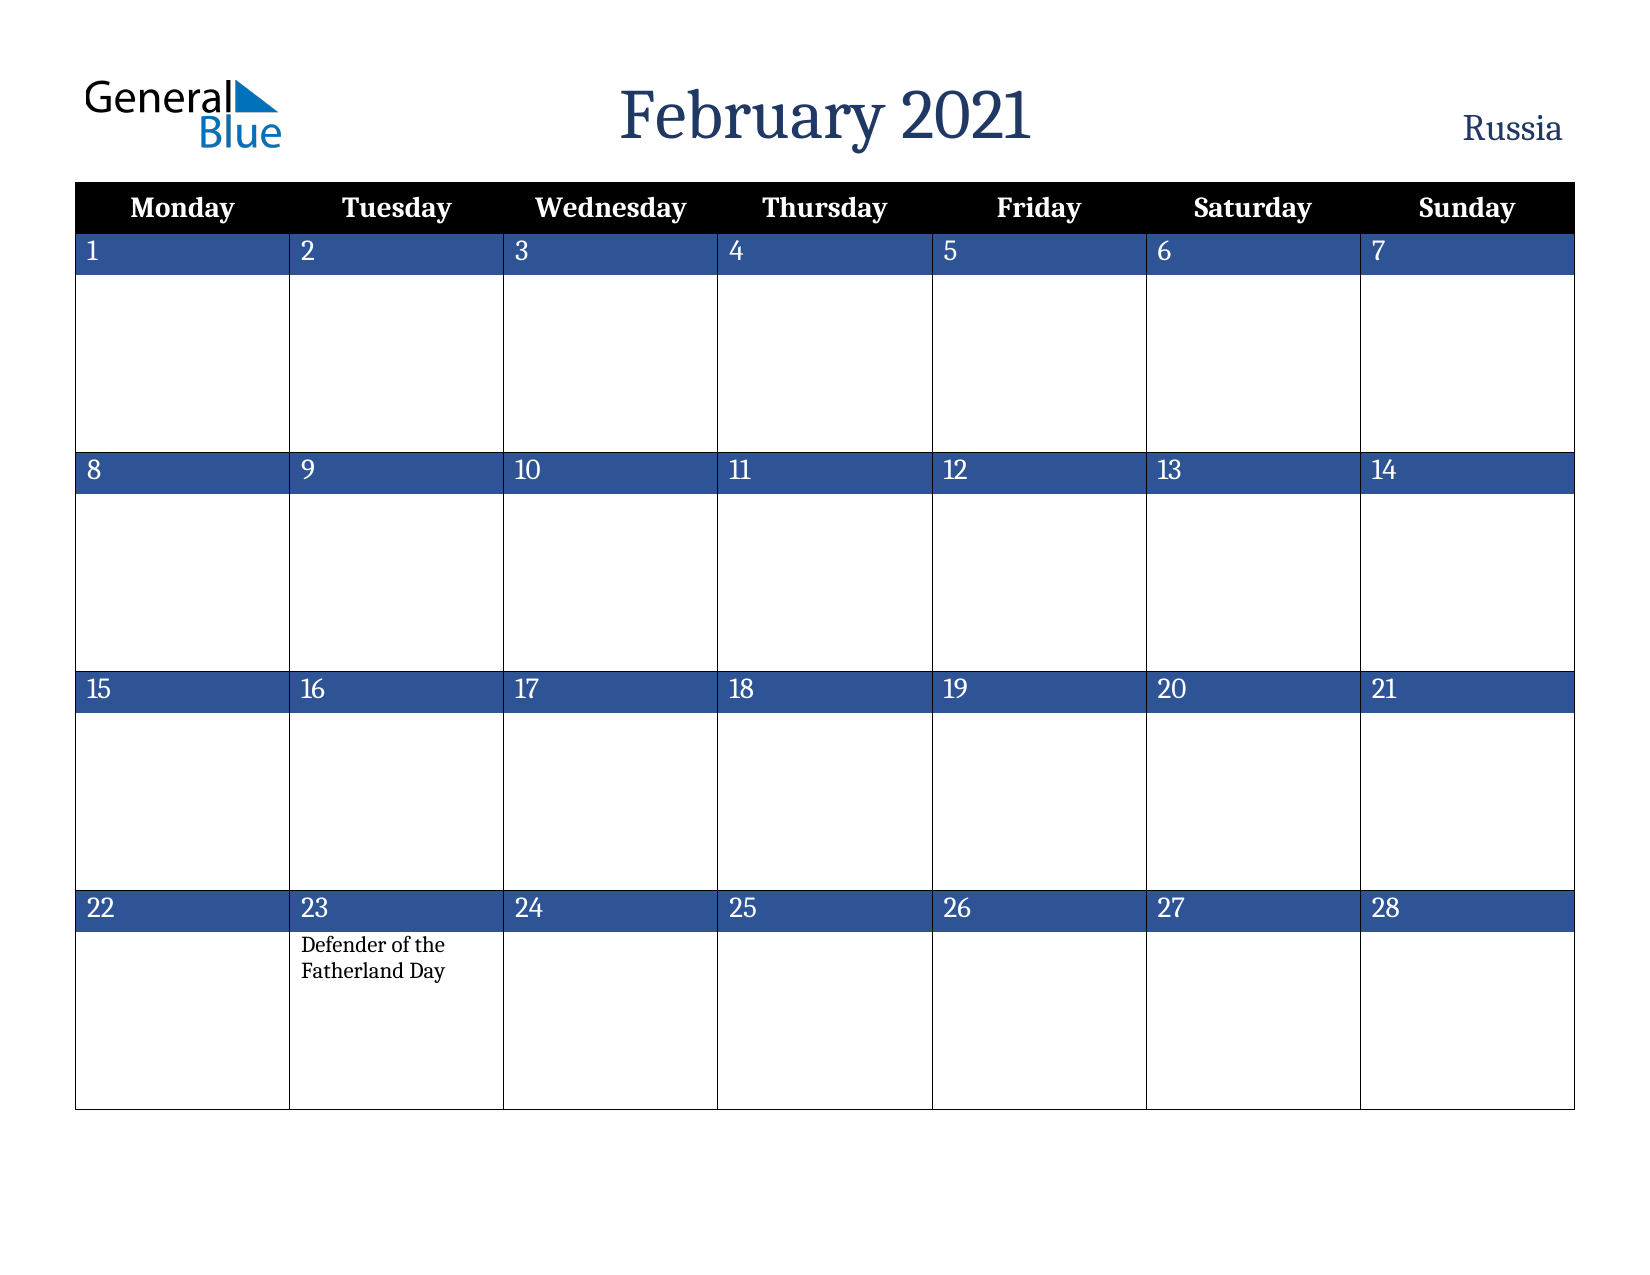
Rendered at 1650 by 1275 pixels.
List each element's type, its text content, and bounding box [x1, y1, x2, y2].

table_cell 25 [718, 891, 932, 932]
table_cell [1147, 494, 1360, 671]
table_cell Monday [76, 183, 289, 233]
table_cell [290, 713, 503, 890]
table_cell 17 [504, 672, 717, 713]
table_cell 7 [1361, 234, 1574, 275]
table_header February 2021 [504, 75, 1146, 182]
table_cell [718, 932, 932, 1109]
table_cell 28 [1361, 891, 1574, 932]
table_cell [1361, 713, 1574, 890]
table_cell [504, 932, 717, 1109]
table_cell Sunday [1361, 183, 1574, 233]
table_cell [76, 494, 289, 671]
table_cell [933, 494, 1146, 671]
table_cell [76, 275, 289, 452]
table_cell 24 [504, 891, 717, 932]
table_cell [290, 494, 503, 671]
table_cell [718, 275, 932, 452]
table_cell [76, 932, 289, 1109]
table_cell [1147, 275, 1360, 452]
table_cell [504, 713, 717, 890]
table_cell [1361, 932, 1574, 1109]
table_cell 9 [290, 453, 503, 494]
table_cell Friday [933, 183, 1146, 233]
table_cell 6 [1147, 234, 1360, 275]
table_cell Wednesday [504, 183, 717, 233]
table_cell 8 [76, 453, 289, 494]
table_cell [718, 713, 932, 890]
table_cell 23 [290, 891, 503, 932]
table_cell [1361, 494, 1574, 671]
table_cell Defender of the Fatherland Day [290, 932, 503, 1109]
table_cell 1 [76, 234, 289, 275]
table_cell 11 [718, 453, 932, 494]
table_cell 15 [76, 672, 289, 713]
table_cell 10 [504, 453, 717, 494]
table_cell [933, 713, 1146, 890]
table_cell [1147, 713, 1360, 890]
table_cell [290, 275, 503, 452]
table_cell 21 [1361, 672, 1574, 713]
table_cell 3 [504, 234, 717, 275]
table_cell [933, 275, 1146, 452]
table_cell Saturday [1147, 183, 1360, 233]
table_cell 5 [933, 234, 1146, 275]
table_cell 4 [718, 234, 932, 275]
table_cell [933, 932, 1146, 1109]
table_cell 14 [1361, 453, 1574, 494]
table_cell [718, 494, 932, 671]
table_cell 12 [933, 453, 1146, 494]
table_header [76, 75, 503, 182]
picture [86, 80, 281, 148]
table_cell [504, 494, 717, 671]
table_cell [1361, 275, 1574, 452]
table_cell 2 [290, 234, 503, 275]
table_cell 19 [933, 672, 1146, 713]
table_cell [76, 713, 289, 890]
table_cell [504, 275, 717, 452]
table_cell [1147, 932, 1360, 1109]
table_cell Tuesday [290, 183, 503, 233]
table_header Russia [1146, 75, 1574, 182]
table_cell Thursday [718, 183, 932, 233]
table_cell 22 [76, 891, 289, 932]
table_cell 26 [933, 891, 1146, 932]
table_cell 27 [1147, 891, 1360, 932]
table_cell 13 [1147, 453, 1360, 494]
table_cell 16 [290, 672, 503, 713]
table_cell 20 [1147, 672, 1360, 713]
table_cell 18 [718, 672, 932, 713]
